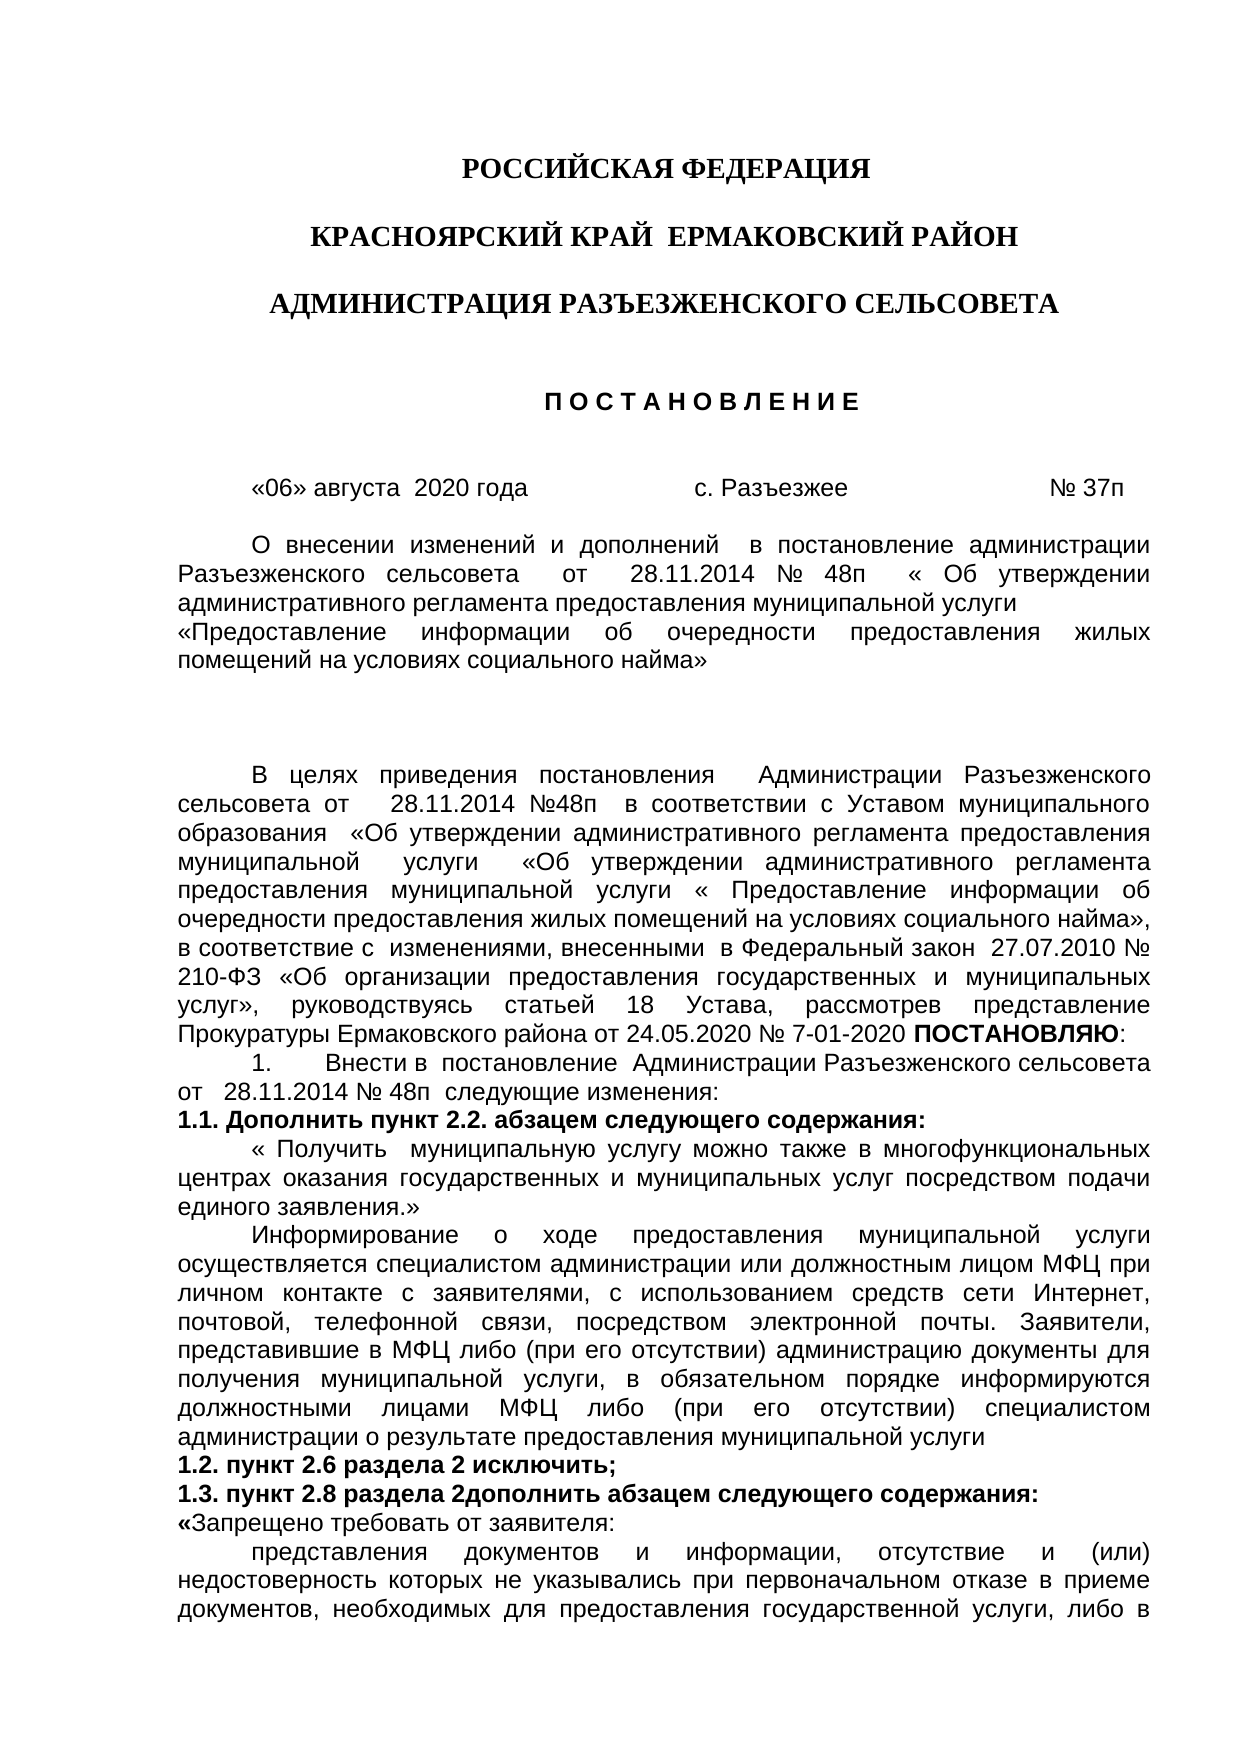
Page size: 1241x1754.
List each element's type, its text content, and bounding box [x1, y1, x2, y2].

text « Получить муниципальную услугу можно также в многофункциональных центрах оказания государственных и муниципальных услуг посредством подачи единого заявления.» [177, 1134, 1152, 1220]
text «Запрещено требовать от заявителя: [177, 1508, 1152, 1536]
text 1. Внести в постановление Администрации Разъезженского сельсовета от 28.11.2014 № 48п следующие изменения: [177, 1048, 1152, 1105]
text П О С Т А Н О В Л Е Н И Е [177, 386, 1152, 415]
text О внесении изменений и дополнений в постановление администрации Разъезженского сельсовета от 28.11.2014 № 48п « Об утверждении административного регламента предоставления муниципальной услуги [177, 530, 1152, 616]
text «06» августа 2020 года с. Разъезжее № 37п [177, 473, 1152, 501]
text АДМИНИСТРАЦИЯ РАЗЪЕЗЖЕНСКОГО СЕЛЬСОВЕТА [177, 286, 1152, 319]
text «Предоставление информации об очередности предоставления жилых помещений на условиях социального найма» [177, 616, 1152, 674]
text КРАСНОЯРСКИЙ КРАЙ ЕРМАКОВСКИЙ РАЙОН [177, 219, 1152, 252]
text 1.3. пункт 2.8 раздела 2дополнить абзацем следующего содержания: [177, 1479, 1152, 1508]
text 1.1. Дополнить пункт 2.2. абзацем следующего содержания: [177, 1105, 1152, 1134]
text Информирование о ходе предоставления муниципальной услуги осуществляется специалистом администрации или должностным лицом МФЦ при личном контакте с заявителями, с использованием средств сети Интернет, почтовой, телефонной связи, посредством электронной почты. Заявители, представившие в МФЦ либо (при его отсутствии) администрацию документы для получения муниципальной услуги, в обязательном порядке информируются должностными лицами МФЦ либо (при его отсутствии) специалистом администрации о результате предоставления муниципальной услуги [177, 1220, 1152, 1450]
text 1.2. пункт 2.6 раздела 2 исключить; [177, 1450, 1152, 1479]
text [177, 1536, 1152, 1623]
text В целях приведения постановления Администрации Разъезженского сельсовета от 28.11.2014 №48п в соответствии с Уставом муниципального образования «Об утверждении административного регламента предоставления муниципальной услуги «Об утверждении административного регламента предоставления муниципальной услуги « Предоставление информации об очередности предоставления жилых помещений на условиях социального найма», в соответствие с изменениями, внесенными в Федеральный закон 27.07.2010 № 210-ФЗ «Об организации предоставления государственных и муниципальных услуг», руководствуясь статьей 18 Устава, рассмотрев представление Прокуратуры Ермаковского района от 24.05.2020 № 7-01-2020 ПОСТАНОВЛЯЮ: [177, 760, 1152, 1048]
text РОССИЙСКАЯ ФЕДЕРАЦИЯ [177, 152, 1152, 185]
